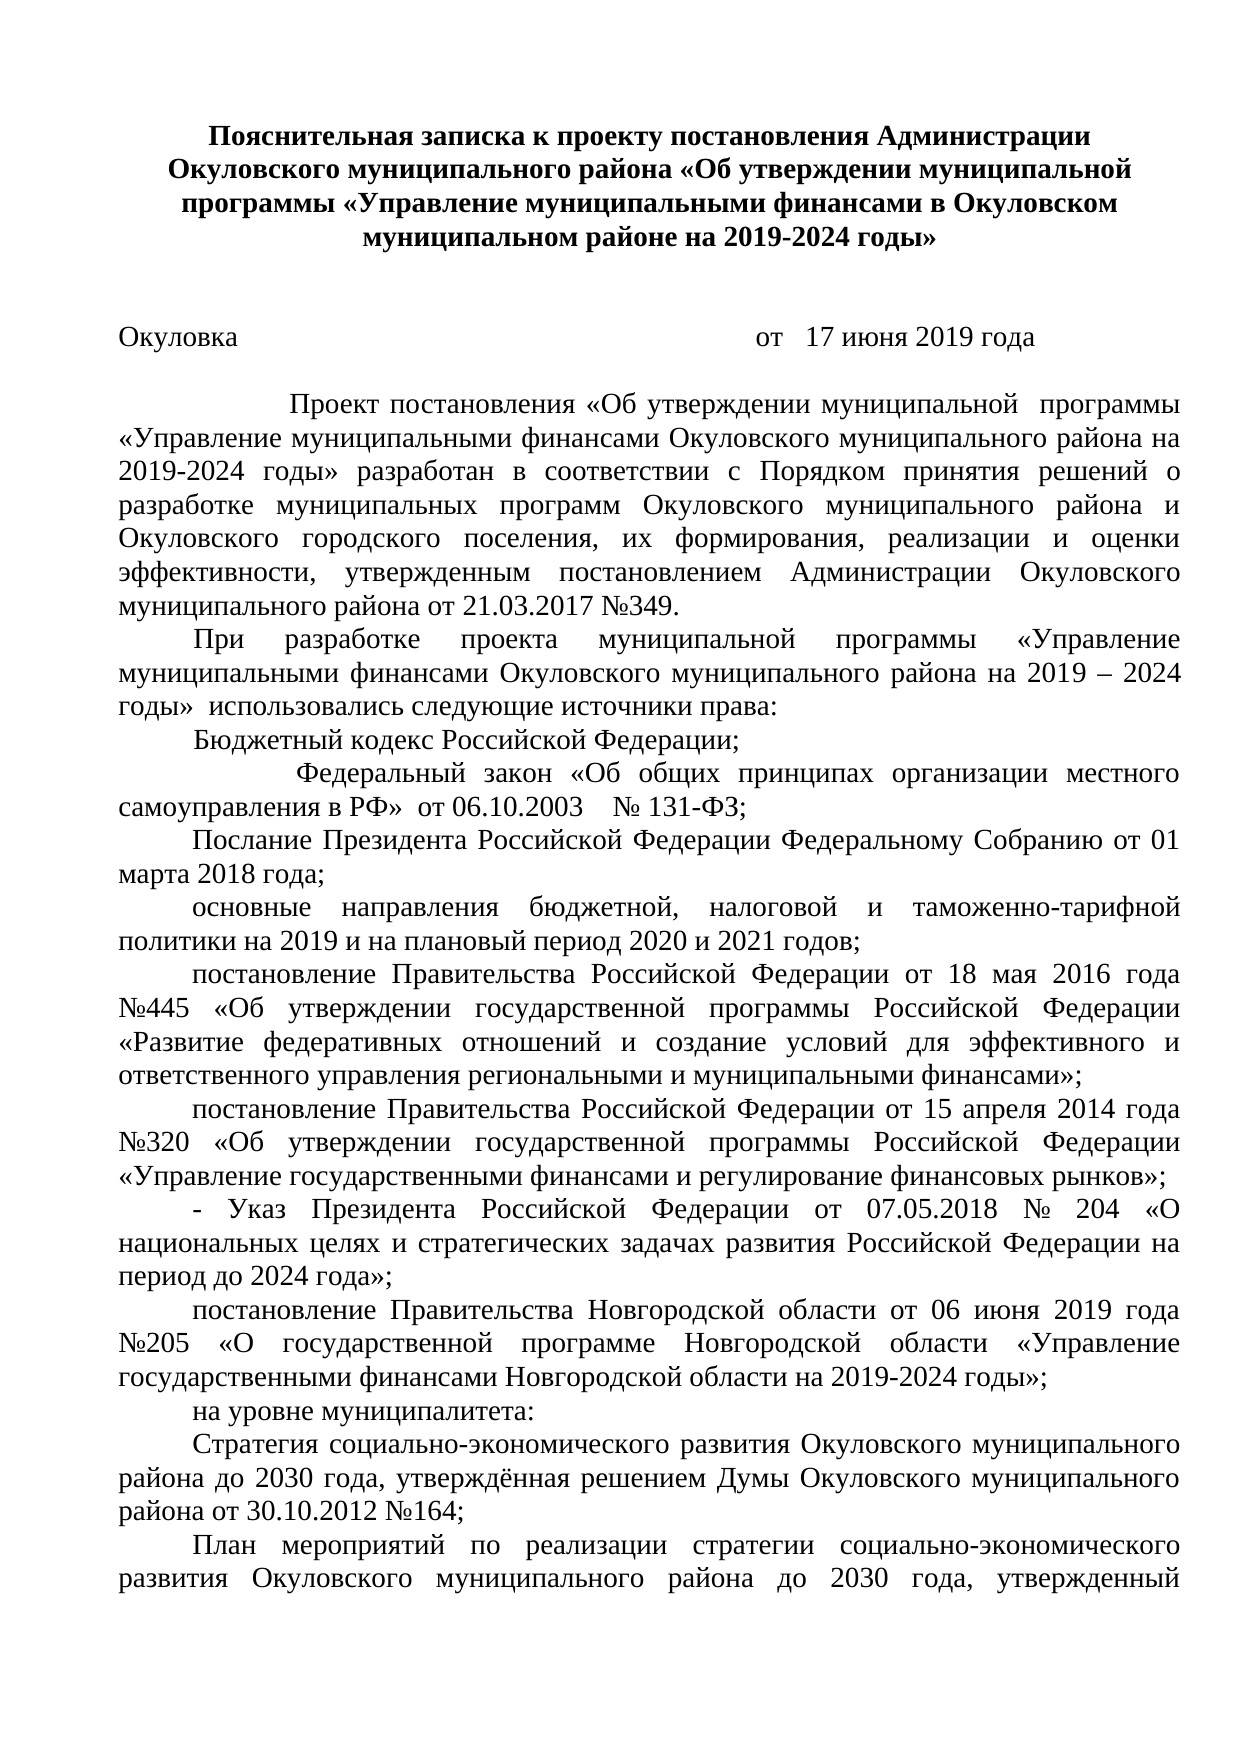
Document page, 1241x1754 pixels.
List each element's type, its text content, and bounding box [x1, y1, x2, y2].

text Бюджетный кодекс Российской Федерации; [118, 722, 1181, 755]
text Проект постановления «Об утверждении муниципальной программы «Управление муниципальными финансами Окуловского муниципального района на 2019-2024 годы» разработан в соответствии с Порядком принятия решений о разработке муниципальных программ Окуловского муниципального района и Окуловского городского поселения, их формирования, реализации и оценки эффективности, утвержденным постановлением Администрации Окуловского муниципального района от 21.03.2017 №349. [118, 386, 1181, 621]
text постановление Правительства Новгородской области от 06 июня 2019 года №205 «О государственной программе Новгородской области «Управление государственными финансами Новгородской области на 2019-2024 годы»; [118, 1292, 1181, 1393]
text на уровне муниципалитета: [118, 1393, 1181, 1426]
text - Указ Президента Российской Федерации от 07.05.2018 № 204 «О национальных целях и стратегических задачах развития Российской Федерации на период до 2024 года»; [118, 1191, 1181, 1292]
text постановление Правительства Российской Федерации от 18 мая 2016 года №445 «Об утверждении государственной программы Российской Федерации «Развитие федеративных отношений и создание условий для эффективного и ответственного управления региональными и муниципальными финансами»; [118, 957, 1181, 1091]
text Пояснительная записка к проекту постановления Администрации Окуловского муниципального района «Об утверждении муниципальной программы «Управление муниципальными финансами в Окуловском муниципальном районе на 2019-2024 годы» [118, 118, 1181, 252]
text Окуловка от 17 июня 2019 года [118, 319, 1181, 353]
text постановление Правительства Российской Федерации от 15 апреля 2014 года №320 «Об утверждении государственной программы Российской Федерации «Управление государственными финансами и регулирование финансовых рынков»; [118, 1091, 1181, 1191]
text Федеральный закон «Об общих принципах организации местного самоуправления в РФ» от 06.10.2003 № 131-ФЗ; [118, 755, 1181, 822]
text Стратегия социально-экономического развития Окуловского муниципального района до 2030 года, утверждённая решением Думы Окуловского муниципального района от 30.10.2012 №164; [118, 1426, 1181, 1527]
text основные направления бюджетной, налоговой и таможенно-тарифной политики на 2019 и на плановый период 2020 и 2021 годов; [118, 889, 1181, 957]
text Послание Президента Российской Федерации Федеральному Собранию от 01 марта 2018 года; [118, 822, 1181, 889]
text При разработке проекта муниципальной программы «Управление муниципальными финансами Окуловского муниципального района на 2019 – 2024 годы» использовались следующие источники права: [118, 621, 1181, 722]
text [118, 1527, 1181, 1594]
